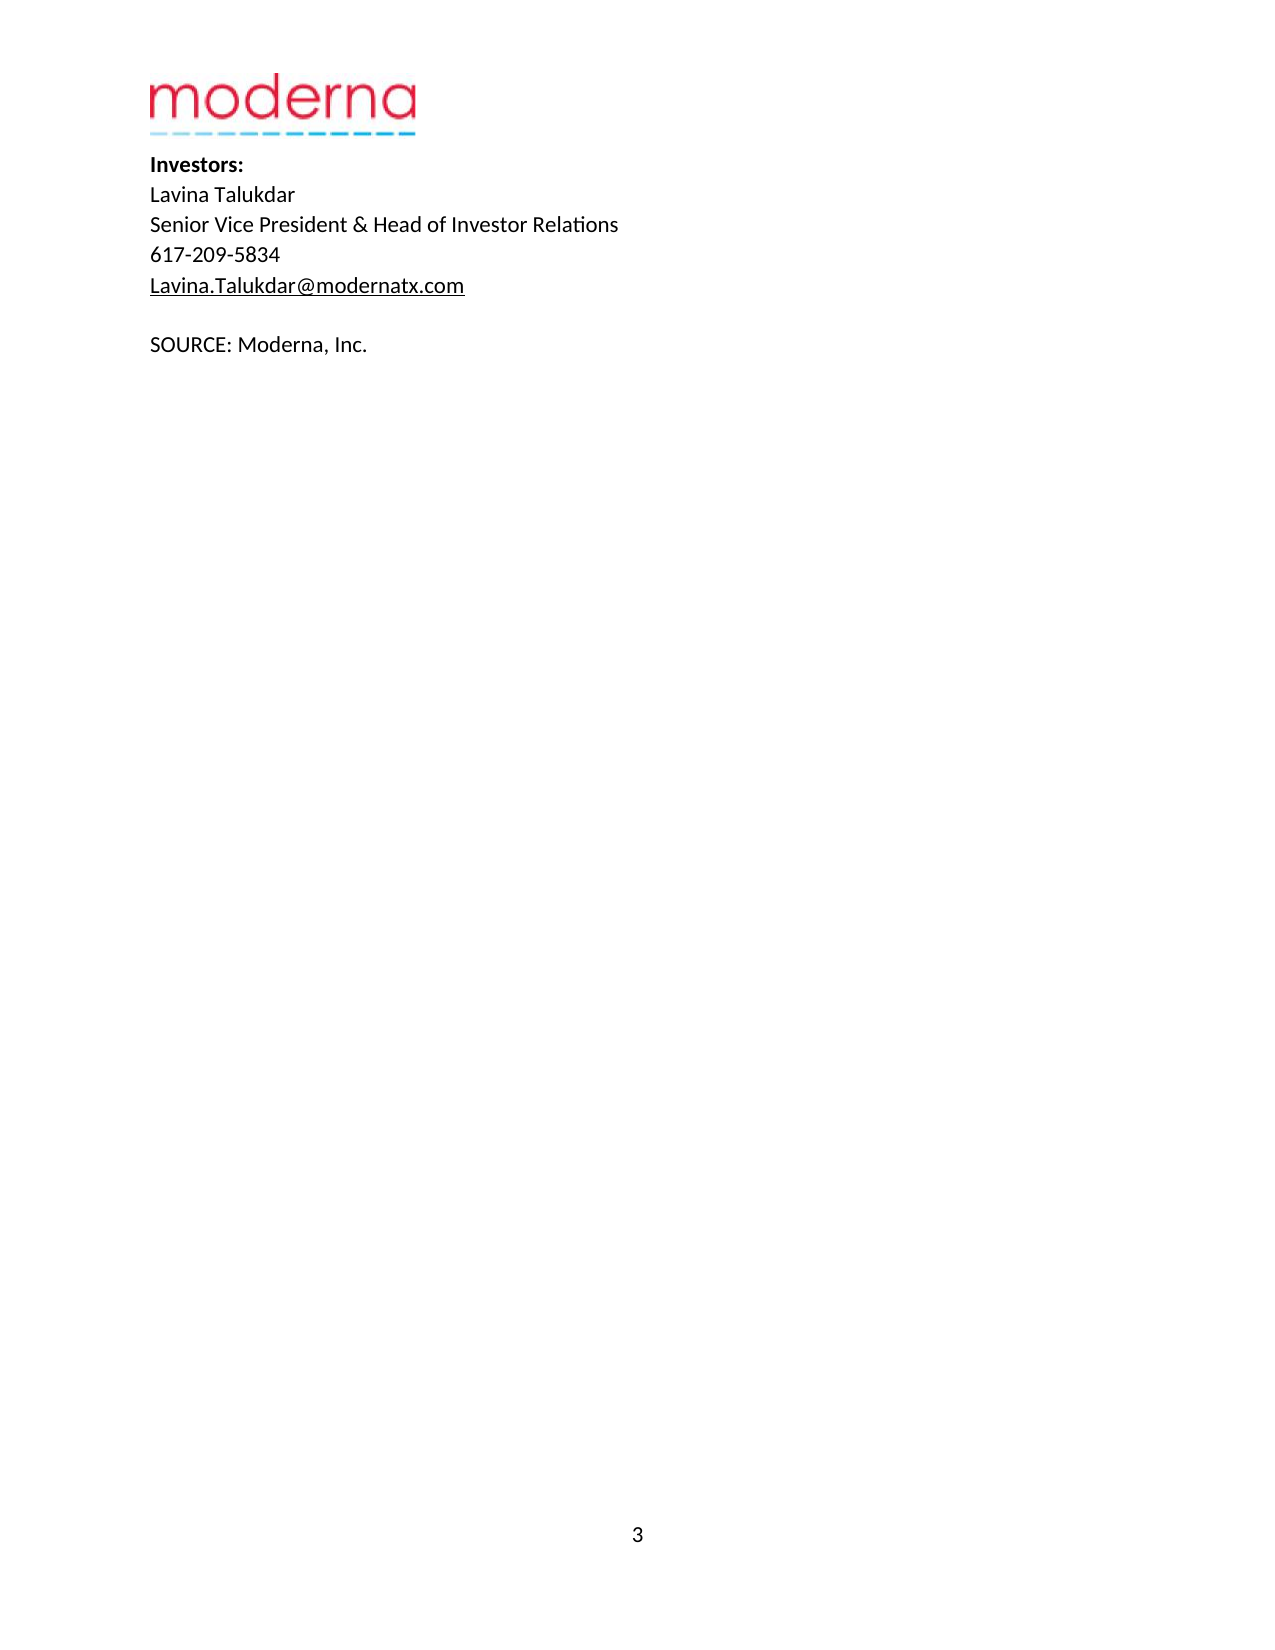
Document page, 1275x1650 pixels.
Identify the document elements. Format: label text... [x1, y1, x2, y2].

picture [150, 73, 416, 139]
text SOURCE: Moderna, Inc. [150, 330, 1125, 358]
text Investors: Lavina Talukdar Senior Vice President & Head of Investor Relations 617-209-5834 Lavina.Talukdar@modernatx.com [150, 150, 1125, 299]
